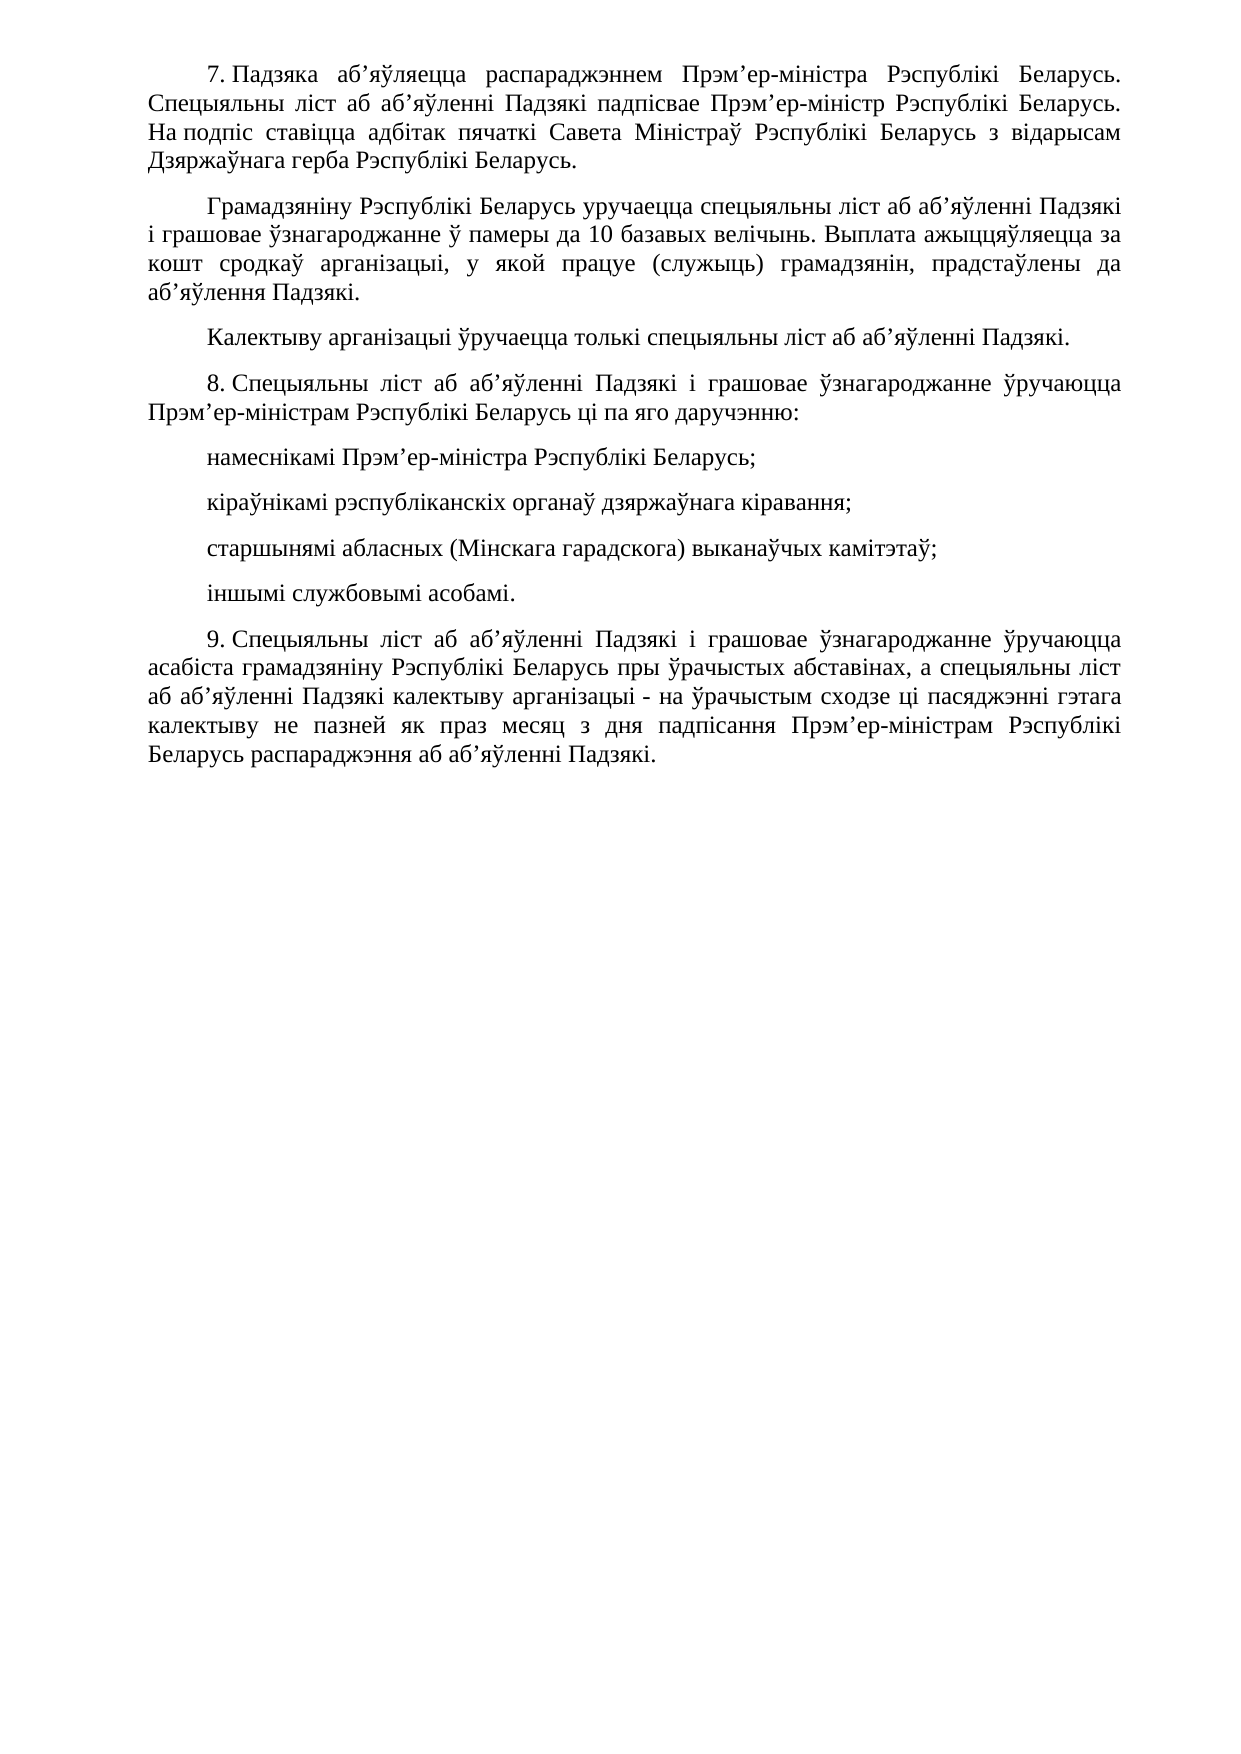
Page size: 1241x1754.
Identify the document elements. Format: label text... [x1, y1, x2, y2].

text 8. Спецыяльны лiст аб аб’яўленнi Падзякi i грашовае ўзнагароджанне ўручаюцца Прэм’ер-мiнiстрам Рэспублiкi Беларусь цi па яго даручэнню: [148, 368, 1122, 425]
text 9. Спецыяльны лiст аб аб’яўленнi Падзякi i грашовае ўзнагароджанне ўручаюцца асабiста грамадзянiну Рэспублiкi Беларусь пры ўрачыстых абставiнах, а спецыяльны лiст аб аб’яўленнi Падзякi калектыву арганiзацыi - на ўрачыстым сходзе цi пасяджэннi гэтага калектыву не пазней як праз месяц з дня падпiсання Прэм’ер-мiнiстрам Рэспублiкi Беларусь распараджэння аб аб’яўленнi Падзякi. [148, 624, 1122, 767]
text Калектыву арганiзацыi ўручаецца толькi спецыяльны лiст аб аб’яўленнi Падзякi. [148, 322, 1122, 351]
text Грамадзянiну Рэспублiкi Беларусь уручаецца спецыяльны лiст аб аб’яўленнi Падзякi i грашовае ўзнагароджанне ў памеры да 10 базавых велiчынь. Выплата ажыццяўляецца за кошт сродкаў арганiзацыi, у якой працуе (служыць) грамадзянiн, прадстаўлены да аб’яўлення Падзякi. [148, 191, 1122, 306]
text 7. Падзяка аб’яўляецца распараджэннем Прэм’ер-мiнiстра Рэспублiкi Беларусь. Спецыяльны лiст аб аб’яўленнi Падзякi падпiсвае Прэм’ер-мiнiстр Рэспублiкi Беларусь. На подпiс ставiцца адбiтак пячаткi Савета Мiнiстраў Рэспублiкi Беларусь з вiдарысам Дзяржаўнага герба Рэспублiкi Беларусь. [148, 59, 1122, 174]
text намеснiкамi Прэм’ер-мiнiстра Рэспублiкi Беларусь; [148, 442, 1122, 471]
text старшынямi абласных (Мiнскага гарадскога) выканаўчых камiтэтаў; [148, 533, 1122, 562]
text кiраўнiкамi рэспублiканскiх органаў дзяржаўнага кiравання; [148, 487, 1122, 516]
text iншымi службовымi асобамi. [148, 578, 1122, 607]
